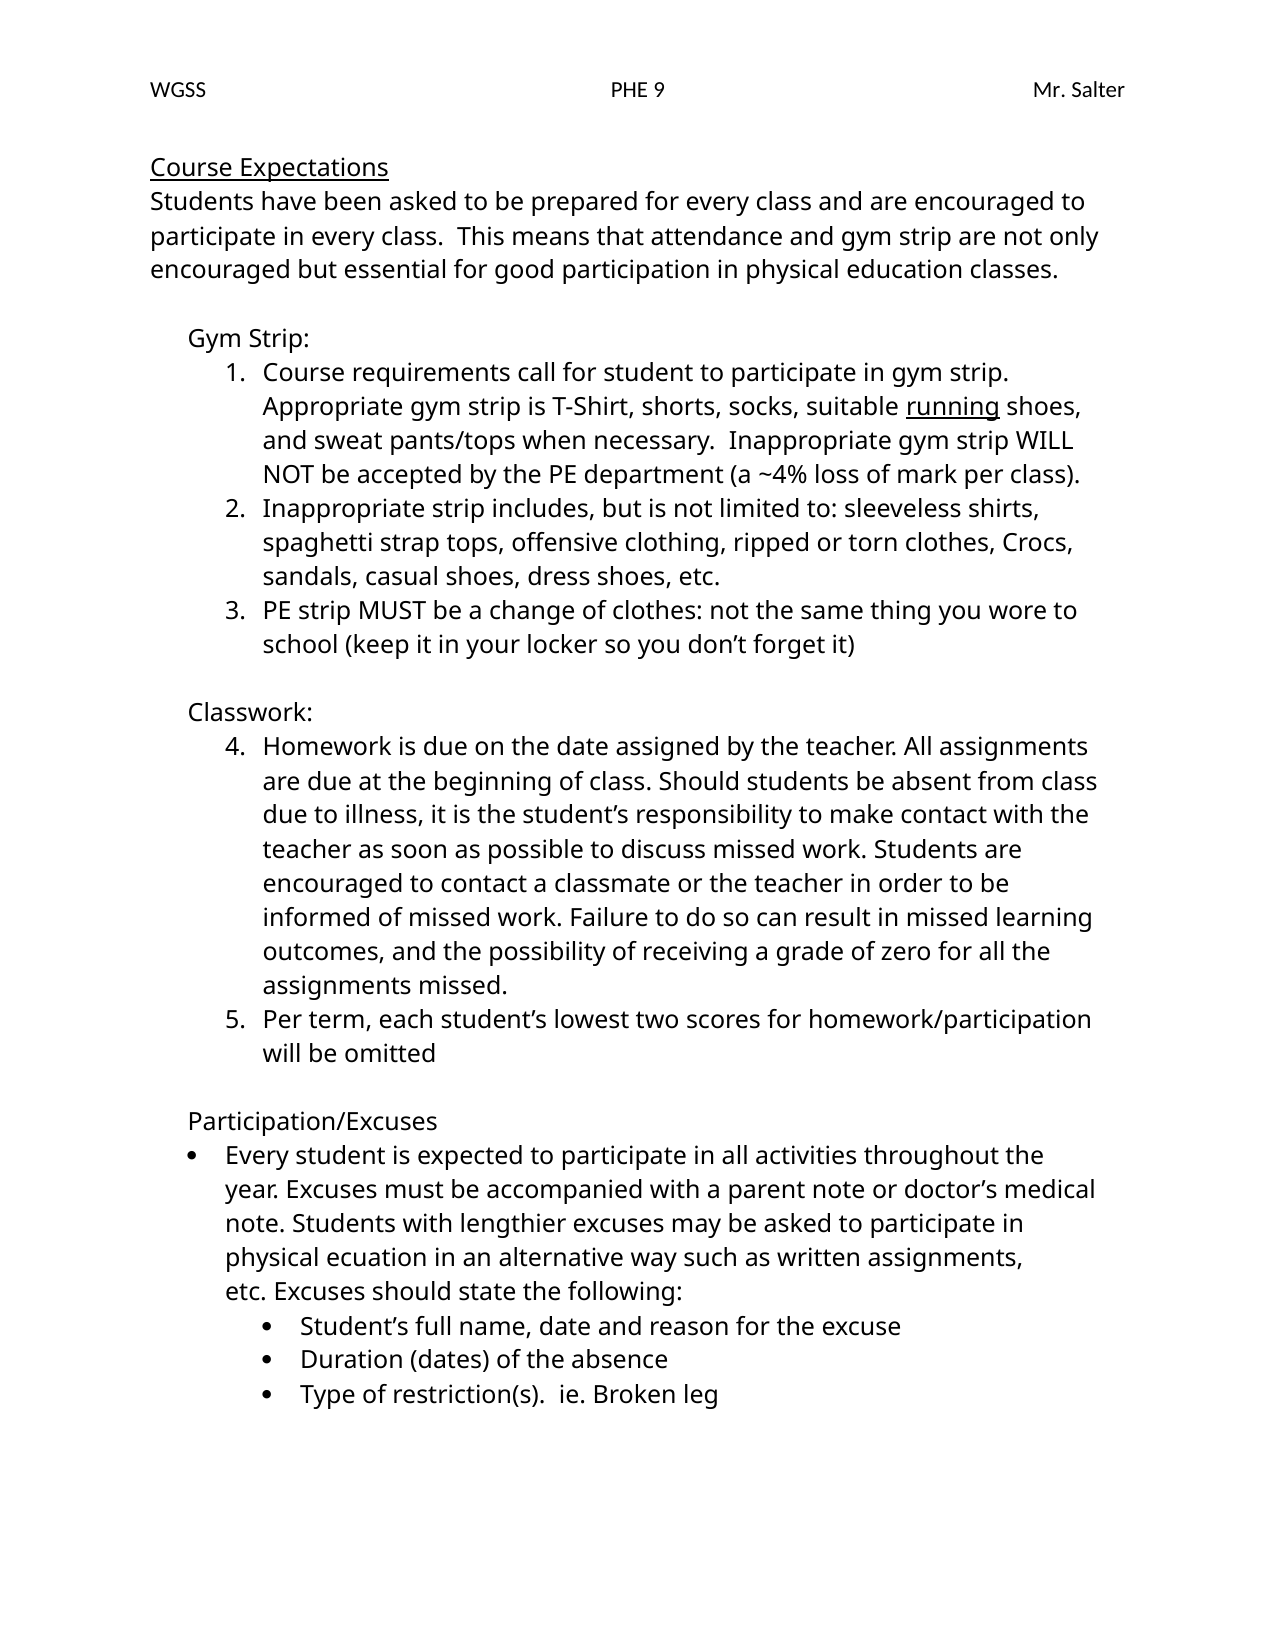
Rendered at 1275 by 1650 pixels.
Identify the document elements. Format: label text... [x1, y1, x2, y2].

text Classwork: [187, 695, 1125, 729]
list Course requirements call for student to participate in gym strip. Appropriate gym strip is T-Shirt, shorts, socks, suitable running shoes, and sweat pants/tops when necessary. Inappropriate gym strip WILL NOT be accepted by the PE department (a ~4% loss of mark per class). [225, 354, 1125, 491]
list Per term, each student’s lowest two scores for homework/participation will be omitted [225, 1002, 1125, 1070]
list PE strip MUST be a change of clothes: not the same thing you wore to school (keep it in your locker so you don’t forget it) [225, 593, 1125, 661]
list Student’s full name, date and reason for the excuse [262, 1308, 1125, 1342]
list Every student is expected to participate in all activities throughout the year. Excuses must be accompanied with a parent note or doctor’s medical note. Students with lengthier excuses may be asked to participate in physical ecuation in an alternative way such as written assignments, etc. Excuses should state the following: [187, 1138, 1125, 1308]
text Students have been asked to be prepared for every class and are encouraged to participate in every class. This means that attendance and gym strip are not only encouraged but essential for good participation in physical education classes. [150, 184, 1125, 286]
list Type of restriction(s). ie. Broken leg [262, 1376, 1125, 1410]
list Duration (dates) of the absence [262, 1342, 1125, 1376]
list Homework is due on the date assigned by the teacher. All assignments are due at the beginning of class. Should students be absent from class due to illness, it is the student’s responsibility to make contact with the teacher as soon as possible to discuss missed work. Students are encouraged to contact a classmate or the teacher in order to be informed of missed work. Failure to do so can result in missed learning outcomes, and the possibility of receiving a grade of zero for all the assignments missed. [225, 729, 1125, 1002]
list Inappropriate strip includes, but is not limited to: sleeveless shirts, spaghetti strap tops, offensive clothing, ripped or torn clothes, Crocs, sandals, casual shoes, dress shoes, etc. [225, 491, 1125, 593]
text Participation/Excuses [150, 1104, 1125, 1138]
text Gym Strip: [187, 320, 1125, 354]
text Course Expectations [150, 150, 1125, 184]
